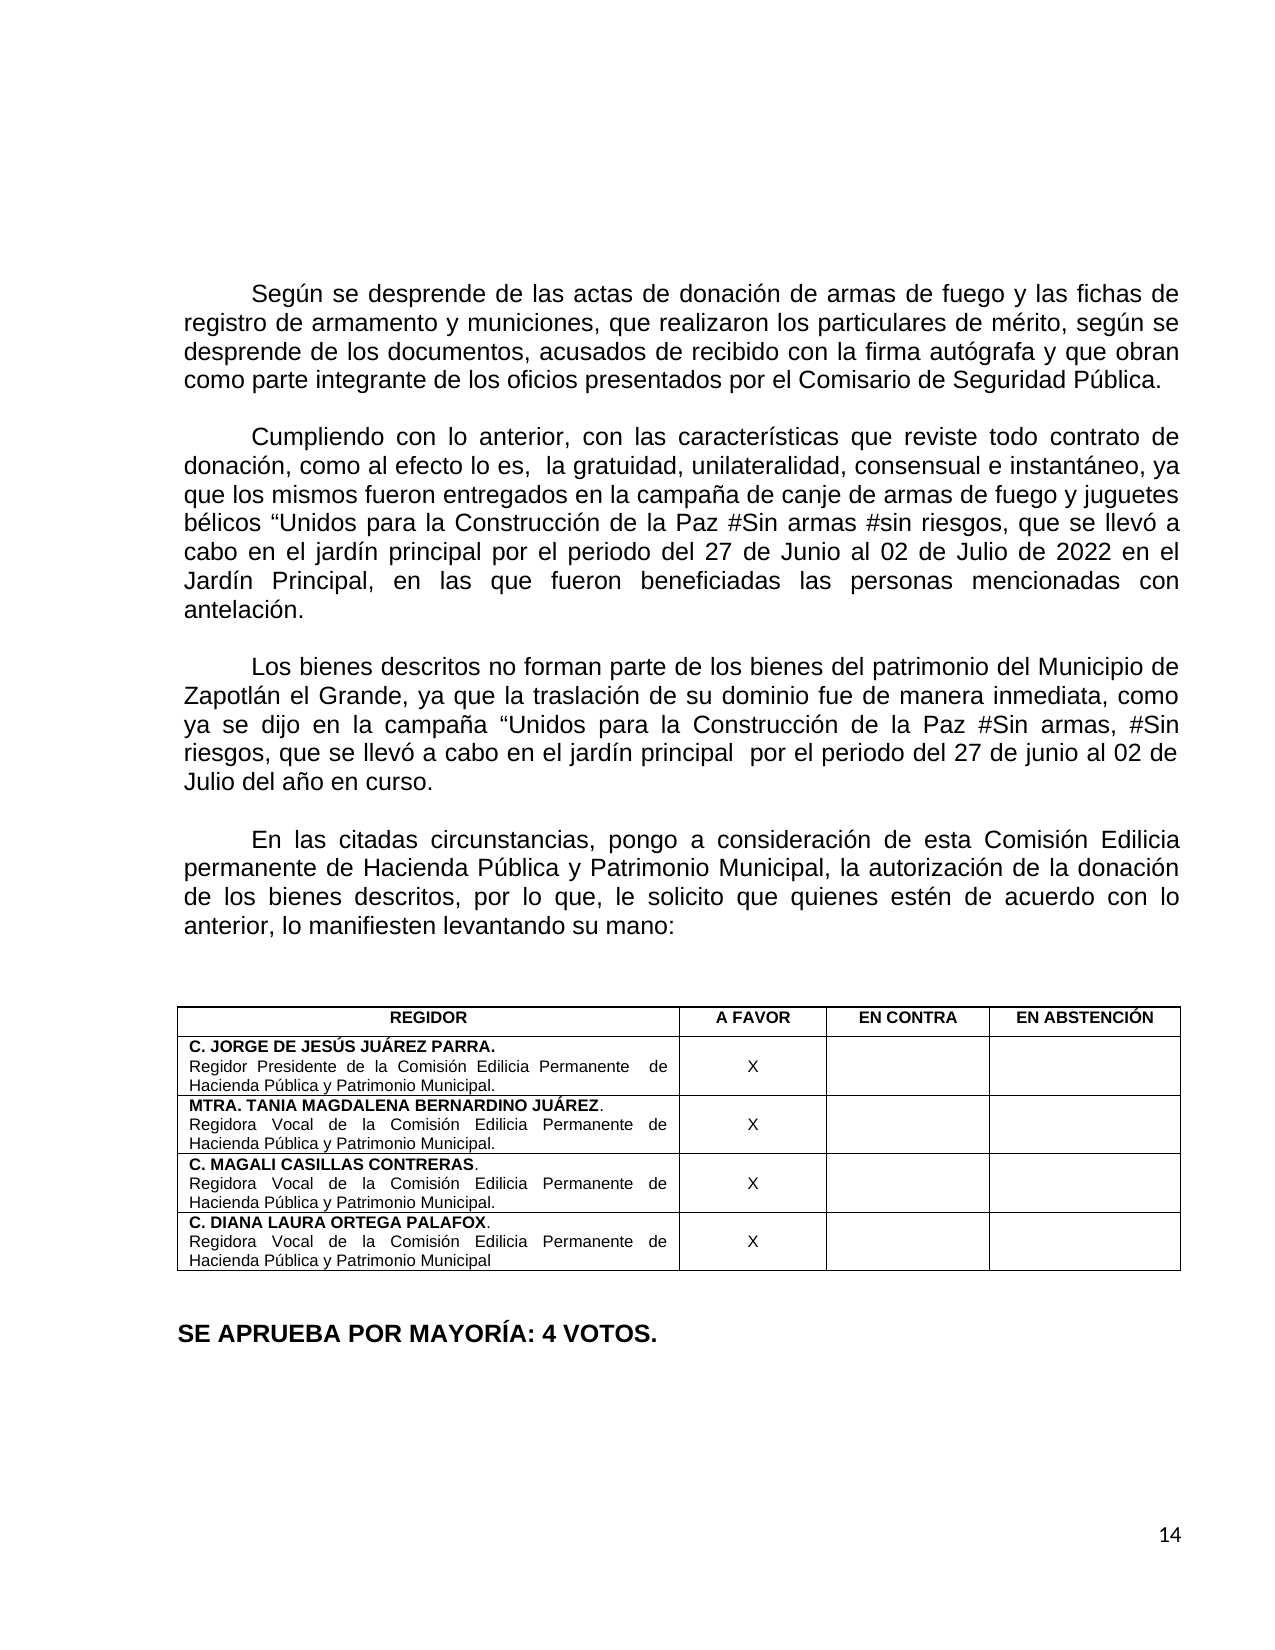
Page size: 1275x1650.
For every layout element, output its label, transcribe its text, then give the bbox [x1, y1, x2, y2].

table_cell X [680, 1213, 826, 1270]
table_header REGIDOR [178, 1008, 679, 1036]
table_cell MTRA. TANIA MAGDALENA BERNARDINO JUÁREZ. Regidora Vocal de la Comisión Edilicia Permanente de Hacienda Pública y Patrimonio Municipal. [178, 1096, 679, 1153]
table_cell [990, 1037, 1180, 1095]
table_cell [827, 1037, 989, 1095]
text En las citadas circunstancias, pongo a consideración de esta Comisión Edilicia permanente de Hacienda Pública y Patrimonio Municipal, la autorización de la donación de los bienes descritos, por lo que, le solicito que quienes estén de acuerdo con lo anterior, lo manifiesten levantando su mano: [183, 824, 1181, 939]
table_cell [990, 1154, 1180, 1212]
text Cumpliendo con lo anterior, con las características que reviste todo contrato de donación, como al efecto lo es, la gratuidad, unilateralidad, consensual e instantáneo, ya que los mismos fueron entregados en la campaña de canje de armas de fuego y juguetes bélicos “Unidos para la Construcción de la Paz #Sin armas #sin riesgos, que se llevó a cabo en el jardín principal por el periodo del 27 de Junio al 02 de Julio de 2022 en el Jardín Principal, en las que fueron beneficiadas las personas mencionadas con antelación. [183, 422, 1181, 623]
text SE APRUEBA POR MAYORÍA: 4 VOTOS. [177, 1319, 1181, 1348]
table_cell [990, 1213, 1180, 1270]
table_header A FAVOR [680, 1008, 826, 1036]
table_header EN ABSTENCIÓN [990, 1008, 1180, 1036]
text Los bienes descritos no forman parte de los bienes del patrimonio del Municipio de Zapotlán el Grande, ya que la traslación de su dominio fue de manera inmediata, como ya se dijo en la campaña “Unidos para la Construcción de la Paz #Sin armas, #Sin riesgos, que se llevó a cabo en el jardín principal por el periodo del 27 de junio al 02 de Julio del año en curso. [183, 652, 1181, 796]
table_cell [990, 1096, 1180, 1153]
table_cell X [680, 1096, 826, 1153]
table_header EN CONTRA [827, 1008, 989, 1036]
table_cell C. MAGALI CASILLAS CONTRERAS. Regidora Vocal de la Comisión Edilicia Permanente de Hacienda Pública y Patrimonio Municipal. [178, 1154, 679, 1212]
table_cell X [680, 1037, 826, 1095]
table_cell [827, 1154, 989, 1212]
table_cell [827, 1096, 989, 1153]
table_cell X [680, 1154, 826, 1212]
table_cell C. DIANA LAURA ORTEGA PALAFOX. Regidora Vocal de la Comisión Edilicia Permanente de Hacienda Pública y Patrimonio Municipal [178, 1213, 679, 1270]
table_cell C. JORGE DE JESÚS JUÁREZ PARRA. Regidor Presidente de la Comisión Edilicia Permanente de Hacienda Pública y Patrimonio Municipal. [178, 1037, 679, 1095]
table_cell [827, 1213, 989, 1270]
text Según se desprende de las actas de donación de armas de fuego y las fichas de registro de armamento y municiones, que realizaron los particulares de mérito, según se desprende de los documentos, acusados de recibido con la firma autógrafa y que obran como parte integrante de los oficios presentados por el Comisario de Seguridad Pública. [183, 279, 1181, 394]
